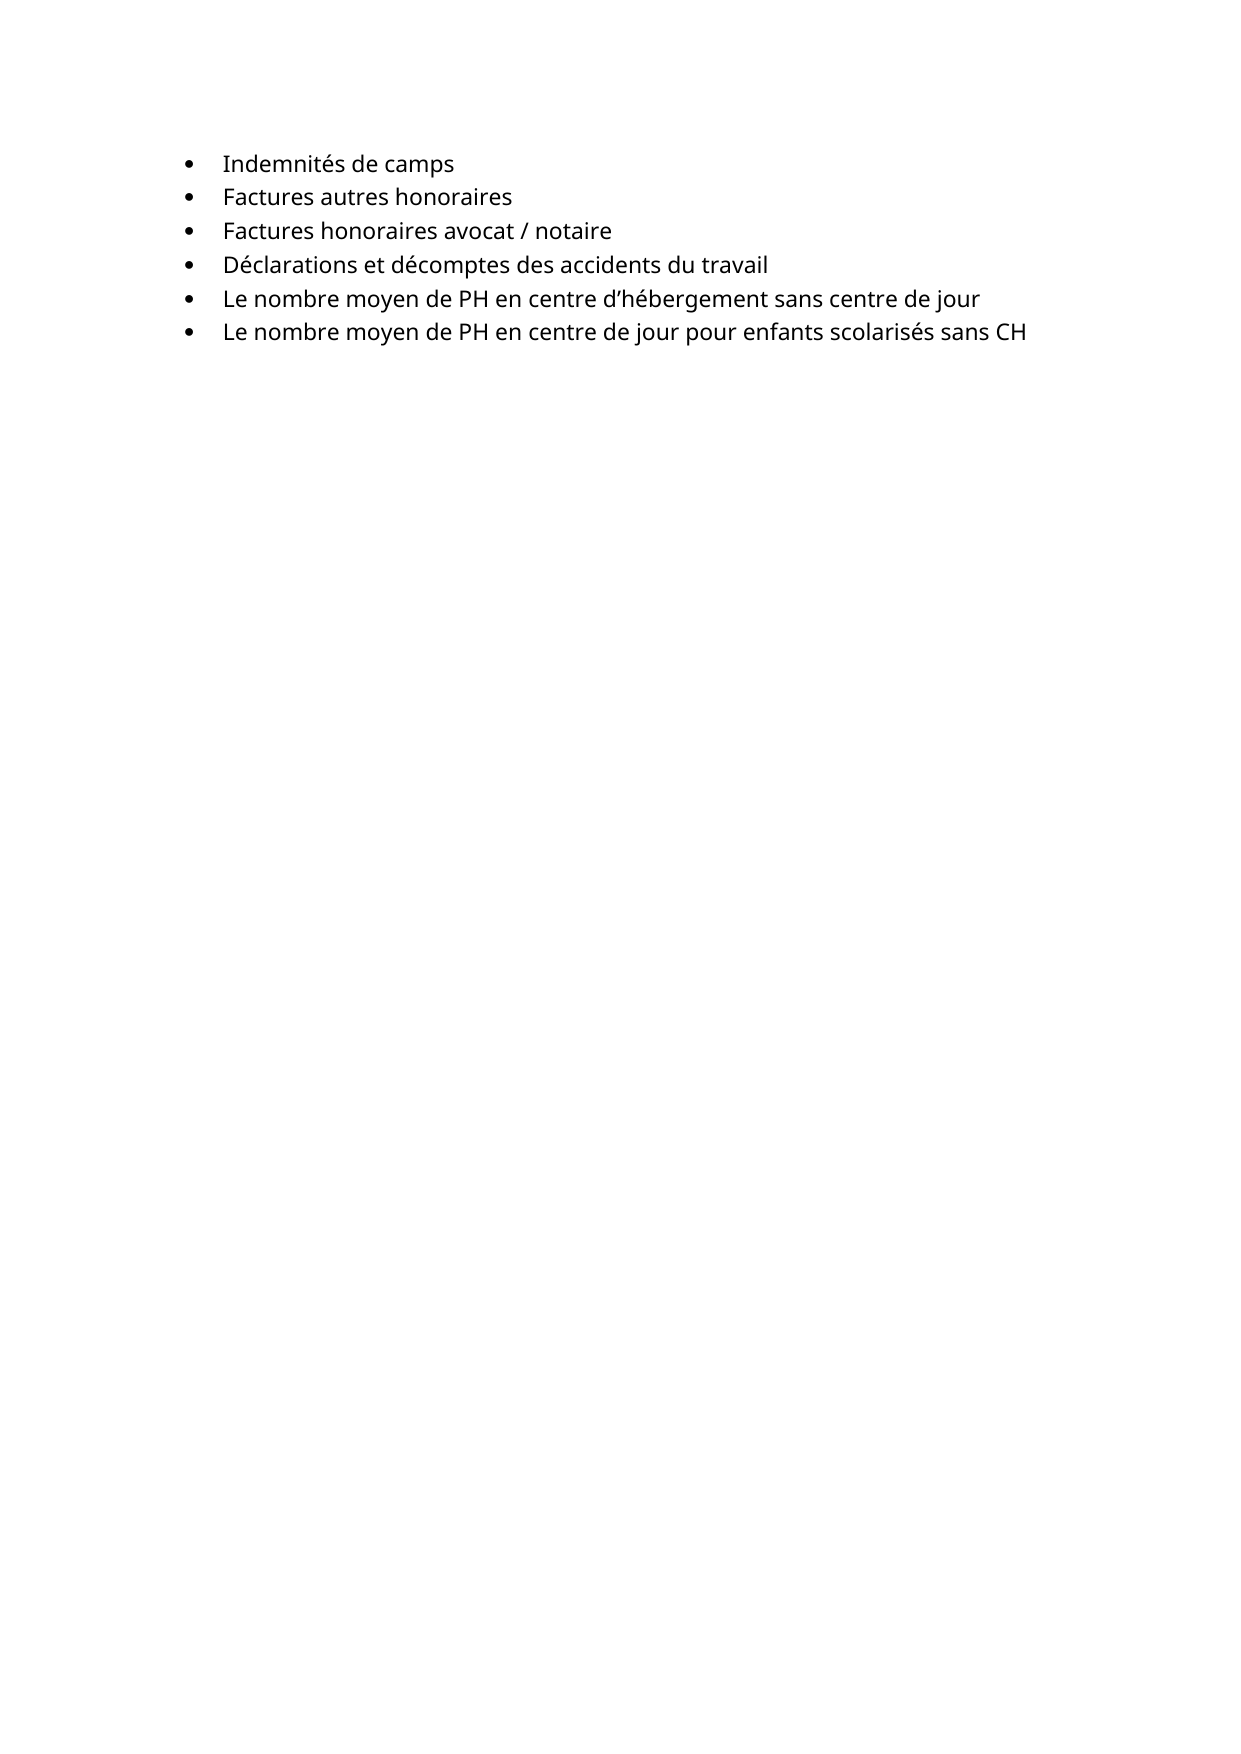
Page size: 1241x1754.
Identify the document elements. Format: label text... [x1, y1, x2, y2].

list Factures honoraires avocat / notaire [185, 215, 1093, 246]
list Le nombre moyen de PH en centre d’hébergement sans centre de jour [185, 283, 1093, 314]
list Déclarations et décomptes des accidents du travail [185, 249, 1093, 280]
list Indemnités de camps [185, 148, 1093, 179]
list Factures autres honoraires [185, 181, 1093, 213]
list Le nombre moyen de PH en centre de jour pour enfants scolarisés sans CH [185, 316, 1093, 348]
